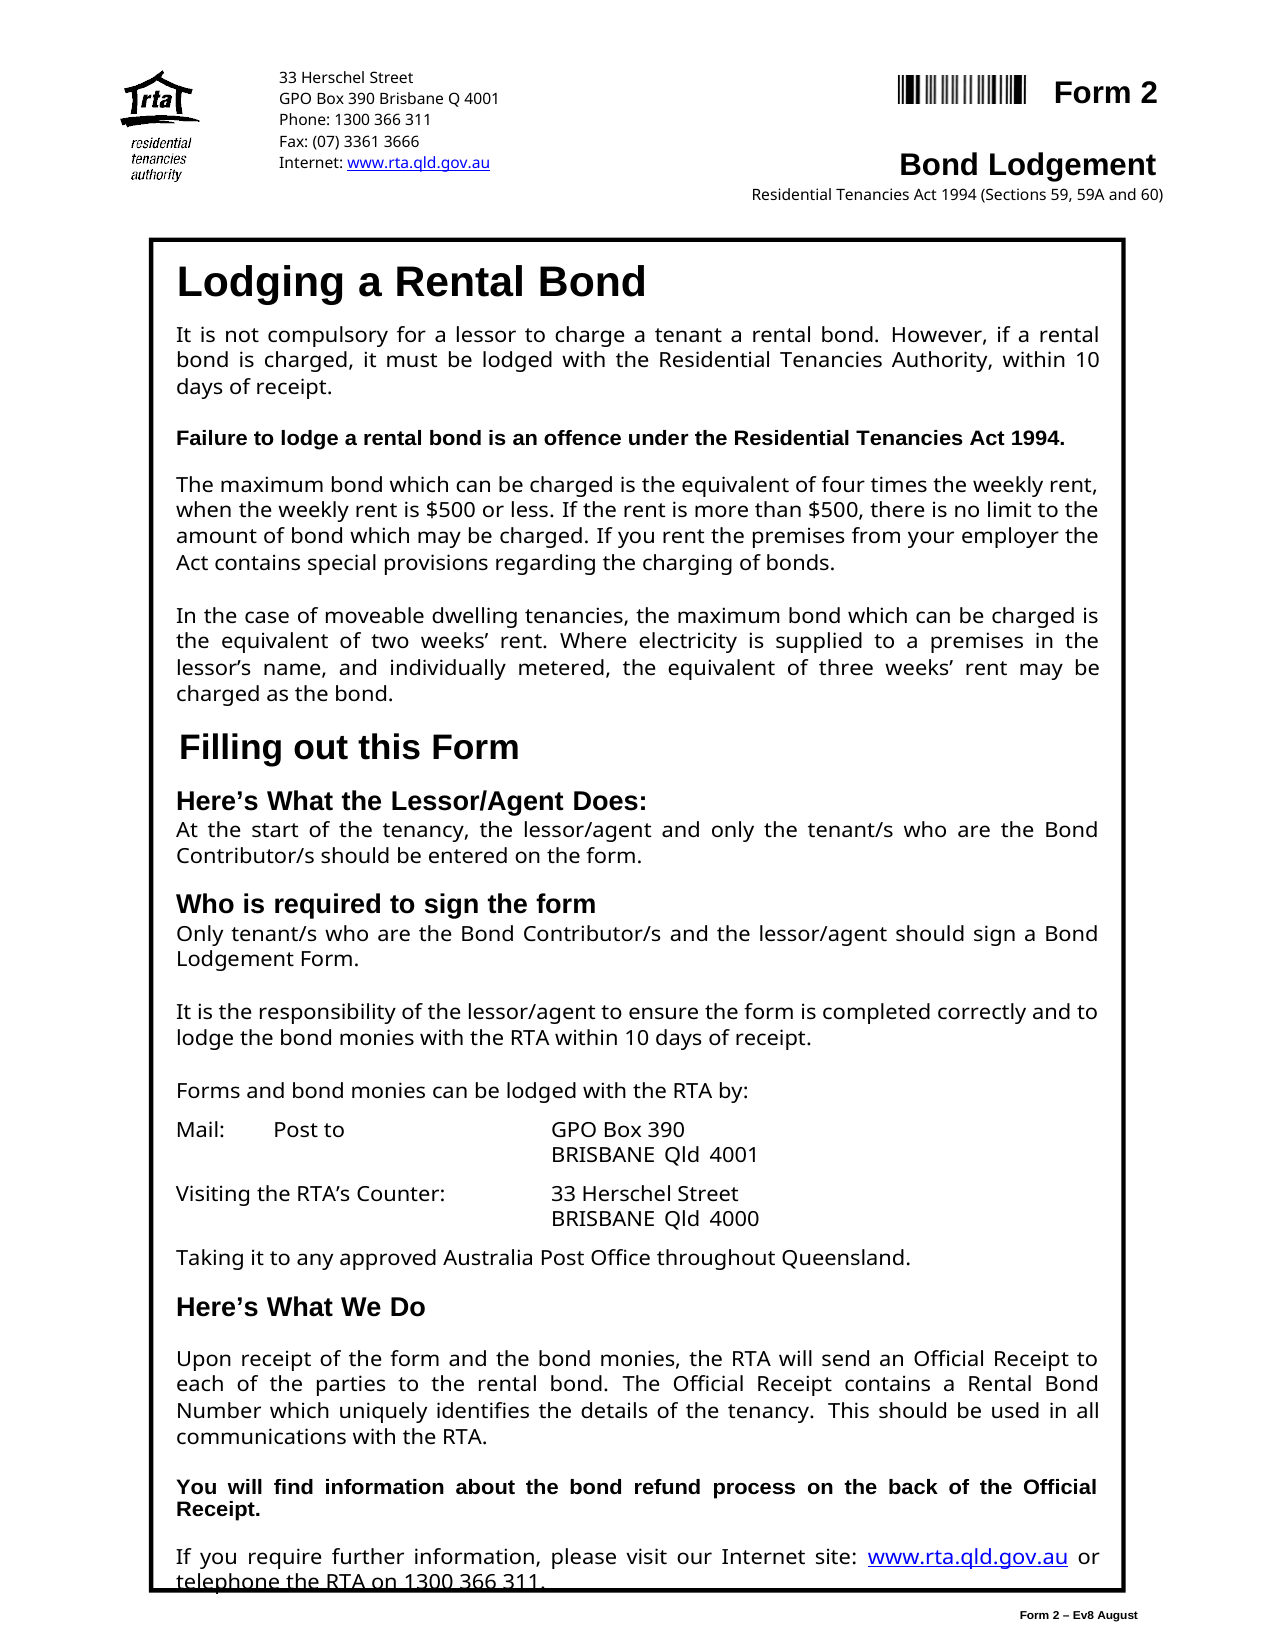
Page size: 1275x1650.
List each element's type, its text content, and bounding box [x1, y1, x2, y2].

subtitle Failure to lodge a rental bond is an offence under the Residential Tenancies Act 1994. [176, 425, 1187, 449]
text Here’s What the Lessor/Agent Does: [176, 786, 1187, 817]
text Phone: 1300 366 311 [279, 109, 652, 130]
title Lodging a Rental Bond [175, 256, 649, 305]
text Forms and bond monies can be lodged with the RTA by: [176, 1076, 1187, 1104]
subtitle Bond Lodgement [899, 146, 1187, 182]
text If you require further information, please visit our Internet site: www.rta.qld.gov.au or telephone the RTA on 1300 366 311. [176, 1543, 1100, 1596]
text Only tenant/s who are the Bond Contributor/s and the lessor/agent should sign a Bond Lodgement Form. [176, 920, 1100, 973]
text Filling out this Form [179, 726, 1187, 767]
text It is the responsibility of the lessor/agent to ensure the form is completed correctly and to lodge the bond monies with the RTA within 10 days of receipt. [176, 999, 1100, 1051]
text Internet: www.rta.qld.gov.au [279, 152, 652, 173]
text Visiting the RTA’s Counter: 33 Herschel Street BRISBANE Qld 4000 [176, 1180, 765, 1233]
text Fax: (07) 3361 3666 [279, 130, 652, 152]
text In the case of moveable dwelling tenancies, the maximum bond which can be charged is the equivalent of two weeks’ rent. Where electricity is supplied to a premises in the lessor’s name, and individually metered, the equivalent of three weeks’ rent may be charged as the bond. [176, 603, 1100, 707]
text Taking it to any approved Australia Post Office throughout Queensland. [176, 1243, 1187, 1272]
subtitle You will find information about the bond refund process on the back of the Official Receipt. [176, 1477, 1180, 1521]
subtitle Who is required to sign the form [176, 889, 1187, 920]
text Mail: Post to GPO Box 390 BRISBANE Qld 4001 [176, 1116, 765, 1168]
picture [120, 70, 200, 182]
text 33 Herschel Street [279, 66, 652, 88]
text The maximum bond which can be charged is the equivalent of four times the weekly rent, when the weekly rent is $500 or less. If the rent is more than $500, there is no limit to the amount of bond which may be charged. If you rent the premises from your employer the Act contains special provisions regarding the charging of bonds. [176, 471, 1100, 576]
text Residential Tenancies Act 1994 (Sections 59, 59A and 60) [751, 184, 1187, 205]
text It is not compulsory for a lessor to charge a tenant a rental bond. However, if a rental bond is charged, it must be lodged with the Residential Tenancies Authority, within 10 days of receipt. [176, 322, 1100, 400]
text Upon receipt of the form and the bond monies, the RTA will send an Official Receipt to each of the parties to the rental bond. The Official Receipt contains a Rental Bond Number which uniquely identifies the details of the tenancy. This should be used in all communications with the RTA. [176, 1346, 1100, 1450]
picture [897, 75, 1028, 104]
text GPO Box 390 Brisbane Q 4001 [279, 88, 652, 109]
subtitle Here’s What We Do [176, 1291, 1187, 1322]
text At the start of the tenancy, the lessor/agent and only the tenant/s who are the Bond Contributor/s should be entered on the form. [176, 817, 1100, 869]
